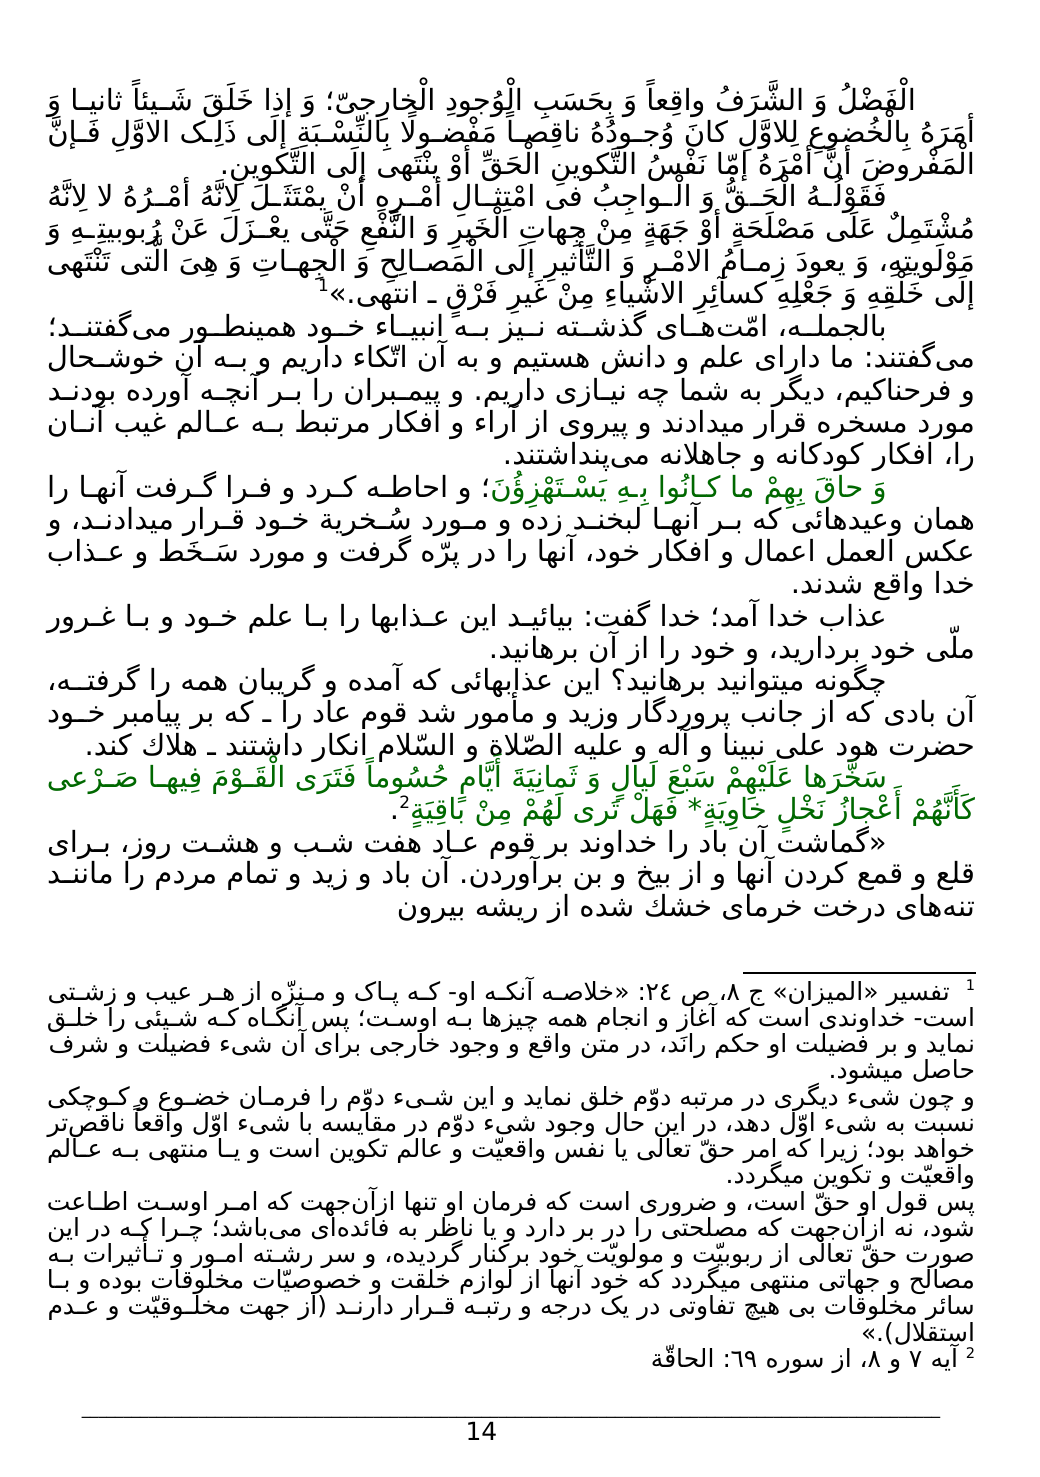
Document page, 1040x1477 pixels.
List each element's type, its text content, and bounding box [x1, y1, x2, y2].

text «گماشت آن باد را خداوند بر قوم عاد هفت شب و هشت روز، براى قلع و قمع كردن آنها و از بیخ و بن برآوردن. آن باد و زید و تمام مردم را مانند تنه‌هاى درخت خرماى خشك شده از ریشه بیرون‌ [47, 826, 975, 923]
text وَ حاقَ بِهِمْ ما كانُوا بِهِ يَسْتَهْزِؤُنَ‌؛ و احاطه كرد و فرا گرفت آنها را همان وعیدهائى كه بر آنها لبخند زده و مورد سُخریة خود قرار میدادند، و عكس العمل اعمال و افكار خود، آنها را در پرّه گرفت و مورد سَخَط و عذاب خدا واقع شدند. [47, 472, 975, 601]
text بالجمله، امّت‌هاى گذشته نیز به انبیاء خود همینطور مى‌گفتند؛ مى‌گفتند: ما داراى علم و دانش هستیم و به آن اتّكاء داریم و به آن خوشحال و فرحناكیم، دیگر به شما چه نیازى داریم. و پیمبران را بر آنچه آورده بودند مورد مسخره قرار میدادند و پیروى از آراء و افكار مرتبط به عالم غیب آنان را، افكار كودكانه و جاهلانه مى‌پنداشتند. [47, 310, 975, 472]
text الْفَضْلُ وَ الشَّرَفُ واقِعاً وَ بِحَسَبِ الْوُجودِ الْخارِجىّ؛ وَ إذا خَلَقَ شَیئاً ثانیا وَ أمَرَهُ بِالْخُضوعِ لِلاوَّلِ کانَ وُجودُهُ ناقِصاً مَفْضولًا بِالنِّسْبَةِ إلَى ذَلِک الاوَّلِ فَإنَّ الْمَفْروضَ أنَّ أمْرَهُ إمّا نَفْسُ التَّکوینِ الْحَقِّ أوْ ینْتَهى إلَى التَّکوینِ‌. [47, 84, 975, 181]
text عذاب خدا آمد؛ خدا گفت: بیائید این عذابها را با علم خود و با غرور ملّى خود بردارید، و خود را از آن برهانید. [47, 601, 975, 665]
text فَقَوْلُهُ الْحَقُّ وَ الْواجِبُ فى امْتِثالِ أمْرِهِ أنْ یمْتَثَلَ لِانَّهُ أمْرُهُ لا لِانَّهُ مُشْتَمِلٌ عَلَى مَصْلَحَةٍ أوْ جَهَةٍ مِنْ جِهاتِ الْخَیرِ وَ النَّفْعِ حَتَّى یعْزَلَ عَنْ رُبوبیتِهِ وَ مَوْلَویتِهِ، وَ یعودَ زِمامُ الامْرِ وَ التَّأْثیرِ إلَى الْمَصالِحِ وَ الْجِهاتِ وَ هِىَ الَّتى تَنْتَهى إلَى خَلْقِهِ وَ جَعْلِهِ کسآئِرِ الاشْیاءِ مِنْ غَیرِ فَرْقٍ ـ انتهى.» [47, 181, 975, 310]
text سَخَّرَها عَلَيْهِمْ سَبْعَ لَيالٍ وَ ثَمانِيَةَ أَيَّامٍ حُسُوماً فَتَرَى الْقَوْمَ فِيها صَرْعى‌ كَأَنَّهُمْ أَعْجازُ نَخْلٍ خاوِيَةٍ* فَهَلْ تَرى‌ لَهُمْ مِنْ باقِيَةٍ. [47, 762, 975, 826]
text چگونه میتوانید برهانید؟ این عذابهائى كه آمده و گریبان همه را گرفته، آن بادى كه از جانب پروردگار وزید و مأمور شد قوم عاد را ـ كه بر پیامبر خود حضرت هود على نبینا و آله و علیه الصّلاة و السّلام انكار داشتند ـ هلاك كند. [47, 665, 975, 762]
